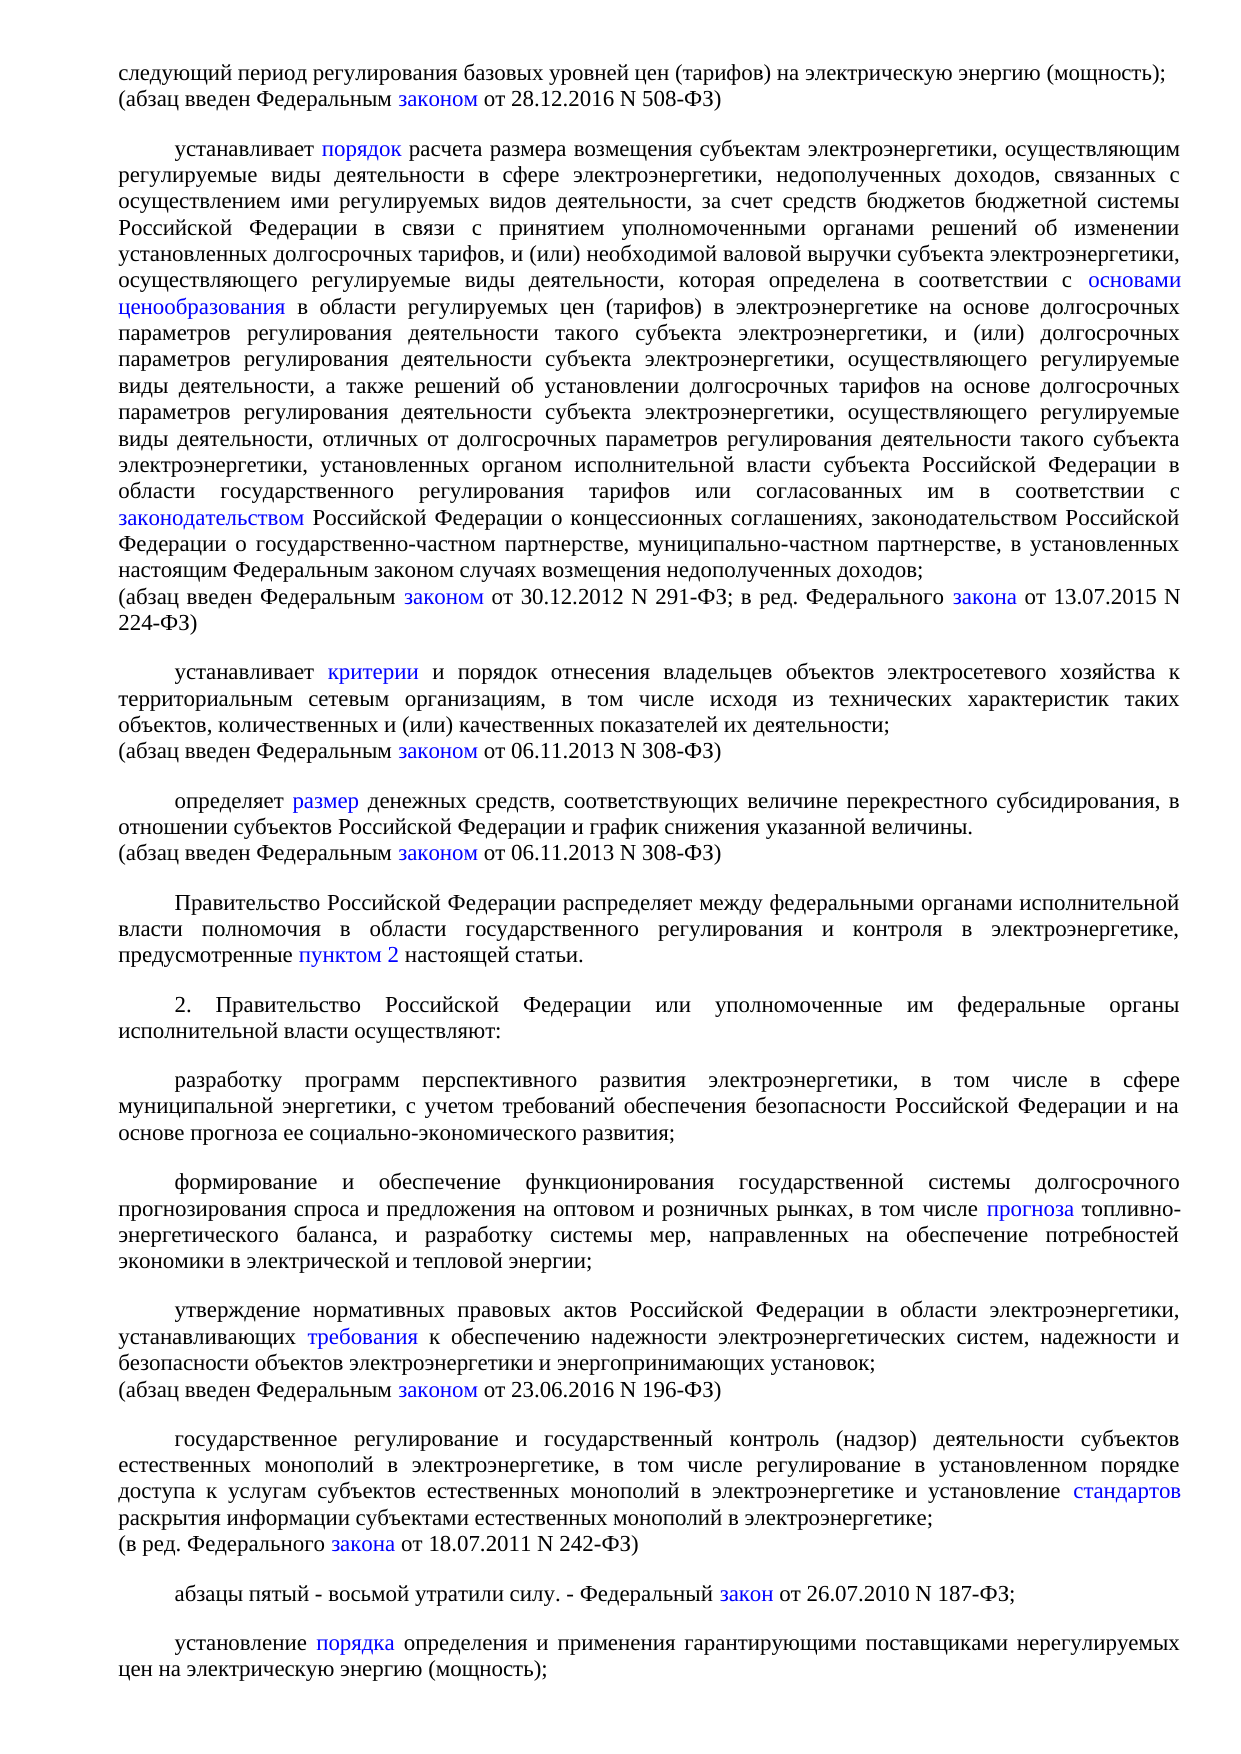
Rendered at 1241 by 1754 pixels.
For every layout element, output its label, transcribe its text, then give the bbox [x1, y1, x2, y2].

text устанавливает порядок расчета размера возмещения субъектам электроэнергетики, осуществляющим регулируемые виды деятельности в сфере электроэнергетики, недополученных доходов, связанных с осуществлением ими регулируемых видов деятельности, за счет средств бюджетов бюджетной системы Российской Федерации в связи с принятием уполномоченными органами решений об изменении установленных долгосрочных тарифов, и (или) необходимой валовой выручки субъекта электроэнергетики, осуществляющего регулируемые виды деятельности, которая определена в соответствии с основами ценообразования в области регулируемых цен (тарифов) в электроэнергетике на основе долгосрочных параметров регулирования деятельности такого субъекта электроэнергетики, и (или) долгосрочных параметров регулирования деятельности субъекта электроэнергетики, осуществляющего регулируемые виды деятельности, а также решений об установлении долгосрочных тарифов на основе долгосрочных параметров регулирования деятельности субъекта электроэнергетики, осуществляющего регулируемые виды деятельности, отличных от долгосрочных параметров регулирования деятельности такого субъекта электроэнергетики, установленных органом исполнительной власти субъекта Российской Федерации в области государственного регулирования тарифов или согласованных им в соответствии с законодательством Российской Федерации о концессионных соглашениях, законодательством Российской Федерации о государственно-частном партнерстве, муниципально-частном партнерстве, в установленных настоящим Федеральным законом случаях возмещения недополученных доходов; [118, 135, 1181, 583]
text (абзац введен Федеральным законом от 30.12.2012 N 291-ФЗ; в ред. Федерального закона от 13.07.2015 N 224-ФЗ) [118, 583, 1181, 635]
text устанавливает критерии и порядок отнесения владельцев объектов электросетевого хозяйства к территориальным сетевым организациям, в том числе исходя из технических характеристик таких объектов, количественных и (или) качественных показателей их деятельности; [118, 658, 1181, 737]
text 2. Правительство Российской Федерации или уполномоченные им федеральные органы исполнительной власти осуществляют: [118, 991, 1181, 1043]
text формирование и обеспечение функционирования государственной системы долгосрочного прогнозирования спроса и предложения на оптовом и розничных рынках, в том числе прогноза топливно-энергетического баланса, и разработку системы мер, направленных на обеспечение потребностей экономики в электрической и тепловой энергии; [118, 1168, 1181, 1274]
text абзацы пятый - восьмой утратили силу. - Федеральный закон от 26.07.2010 N 187-ФЗ; [118, 1579, 1181, 1606]
text (абзац введен Федеральным законом от 23.06.2016 N 196-ФЗ) [118, 1376, 1181, 1402]
text установление порядка определения и применения гарантирующими поставщиками нерегулируемых цен на электрическую энергию (мощность); [118, 1629, 1181, 1682]
text определяет размер денежных средств, соответствующих величине перекрестного субсидирования, в отношении субъектов Российской Федерации и график снижения указанной величины. [118, 787, 1181, 839]
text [118, 59, 1181, 85]
text (абзац введен Федеральным законом от 06.11.2013 N 308-ФЗ) [118, 737, 1181, 764]
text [118, 1530, 1181, 1557]
text (абзац введен Федеральным законом от 28.12.2016 N 508-ФЗ) [118, 85, 1181, 112]
text Правительство Российской Федерации распределяет между федеральными органами исполнительной власти полномочия в области государственного регулирования и контроля в электроэнергетике, предусмотренные пунктом 2 настоящей статьи. [118, 889, 1181, 968]
text государственное регулирование и государственный контроль (надзор) деятельности субъектов естественных монополий в электроэнергетике, в том числе регулирование в установленном порядке доступа к услугам субъектов естественных монополий в электроэнергетике и установление стандартов раскрытия информации субъектами естественных монополий в электроэнергетике; [118, 1425, 1181, 1530]
text разработку программ перспективного развития электроэнергетики, в том числе в сфере муниципальной энергетики, с учетом требований обеспечения безопасности Российской Федерации и на основе прогноза ее социально-экономического развития; [118, 1066, 1181, 1145]
text утверждение нормативных правовых актов Российской Федерации в области электроэнергетики, устанавливающих требования к обеспечению надежности электроэнергетических систем, надежности и безопасности объектов электроэнергетики и энергопринимающих установок; [118, 1297, 1181, 1376]
text (абзац введен Федеральным законом от 06.11.2013 N 308-ФЗ) [118, 839, 1181, 866]
